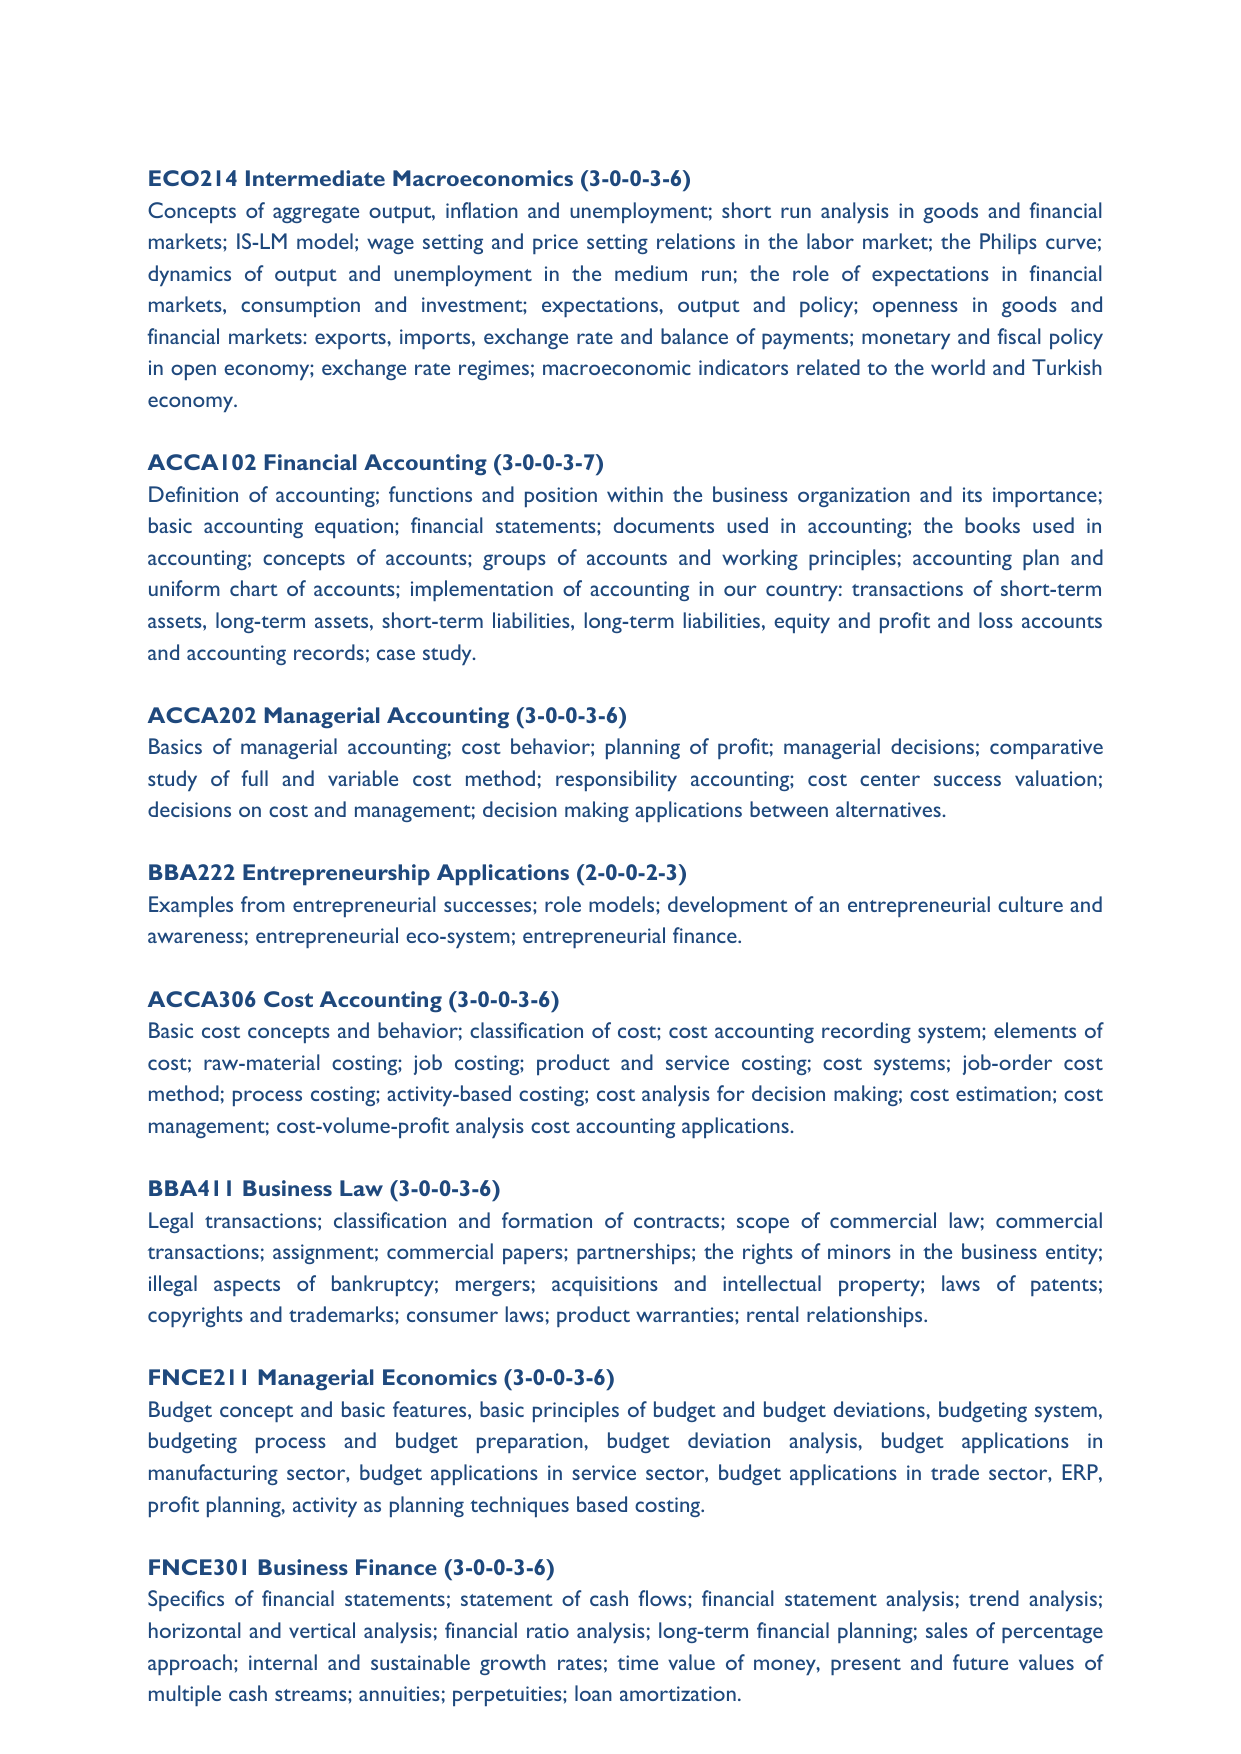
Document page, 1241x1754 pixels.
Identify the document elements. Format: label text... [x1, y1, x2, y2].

text ACCA306 Cost Accounting (3-0-0-3-6) [147, 983, 1105, 1015]
text Specifics of financial statements; statement of cash flows; financial statement analysis; trend analysis; horizontal and vertical analysis; financial ratio analysis; long-term financial planning; sales of percentage approach; internal and sustainable growth rates; time value of money, present and future values of multiple cash streams; annuities; perpetuities; loan amortization. [147, 1583, 1105, 1709]
text BBA222 Entrepreneurship Applications (2-0-0-2-3) [147, 857, 1105, 888]
text Examples from entrepreneurial successes; role models; development of an entrepreneurial culture and awareness; entrepreneurial eco-system; entrepreneurial finance. [147, 888, 1105, 952]
text ECO214 Intermediate Macroeconomics (3-0-0-3-6) [147, 162, 1105, 194]
text ACCA102 Financial Accounting (3-0-0-3-7) [147, 447, 1105, 478]
text FNCE301 Business Finance (3-0-0-3-6) [147, 1551, 1105, 1583]
text Basic cost concepts and behavior; classification of cost; cost accounting recording system; elements of cost; raw-material costing; job costing; product and service costing; cost systems; job-order cost method; process costing; activity-based costing; cost analysis for decision making; cost estimation; cost management; cost-volume-profit analysis cost accounting applications. [147, 1015, 1105, 1141]
text Legal transactions; classification and formation of contracts; scope of commercial law; commercial transactions; assignment; commercial papers; partnerships; the rights of minors in the business entity; illegal aspects of bankruptcy; mergers; acquisitions and intellectual property; laws of patents; copyrights and trademarks; consumer laws; product warranties; rental relationships. [147, 1204, 1105, 1330]
text BBA411 Business Law (3-0-0-3-6) [147, 1172, 1105, 1204]
text Basics of managerial accounting; cost behavior; planning of profit; managerial decisions; comparative study of full and variable cost method; responsibility accounting; cost center success valuation; decisions on cost and management; decision making applications between alternatives. [147, 731, 1105, 825]
text FNCE211 Managerial Economics (3-0-0-3-6) [147, 1362, 1105, 1393]
text ACCA202 Managerial Accounting (3-0-0-3-6) [147, 699, 1105, 731]
text Budget concept and basic features, basic principles of budget and budget deviations, budgeting system, budgeting process and budget preparation, budget deviation analysis, budget applications in manufacturing sector, budget applications in service sector, budget applications in trade sector, ERP, profit planning, activity as planning techniques based costing. [147, 1393, 1105, 1520]
text Definition of accounting; functions and position within the business organization and its importance; basic accounting equation; financial statements; documents used in accounting; the books used in accounting; concepts of accounts; groups of accounts and working principles; accounting plan and uniform chart of accounts; implementation of accounting in our country: transactions of short-term assets, long-term assets, short-term liabilities, long-term liabilities, equity and profit and loss accounts and accounting records; case study. [147, 478, 1105, 667]
text Concepts of aggregate output, inflation and unemployment; short run analysis in goods and financial markets; IS-LM model; wage setting and price setting relations in the labor market; the Philips curve; dynamics of output and unemployment in the medium run; the role of expectations in financial markets, consumption and investment; expectations, output and policy; openness in goods and financial markets: exports, imports, exchange rate and balance of payments; monetary and fiscal policy in open economy; exchange rate regimes; macroeconomic indicators related to the world and Turkish economy. [147, 194, 1105, 415]
